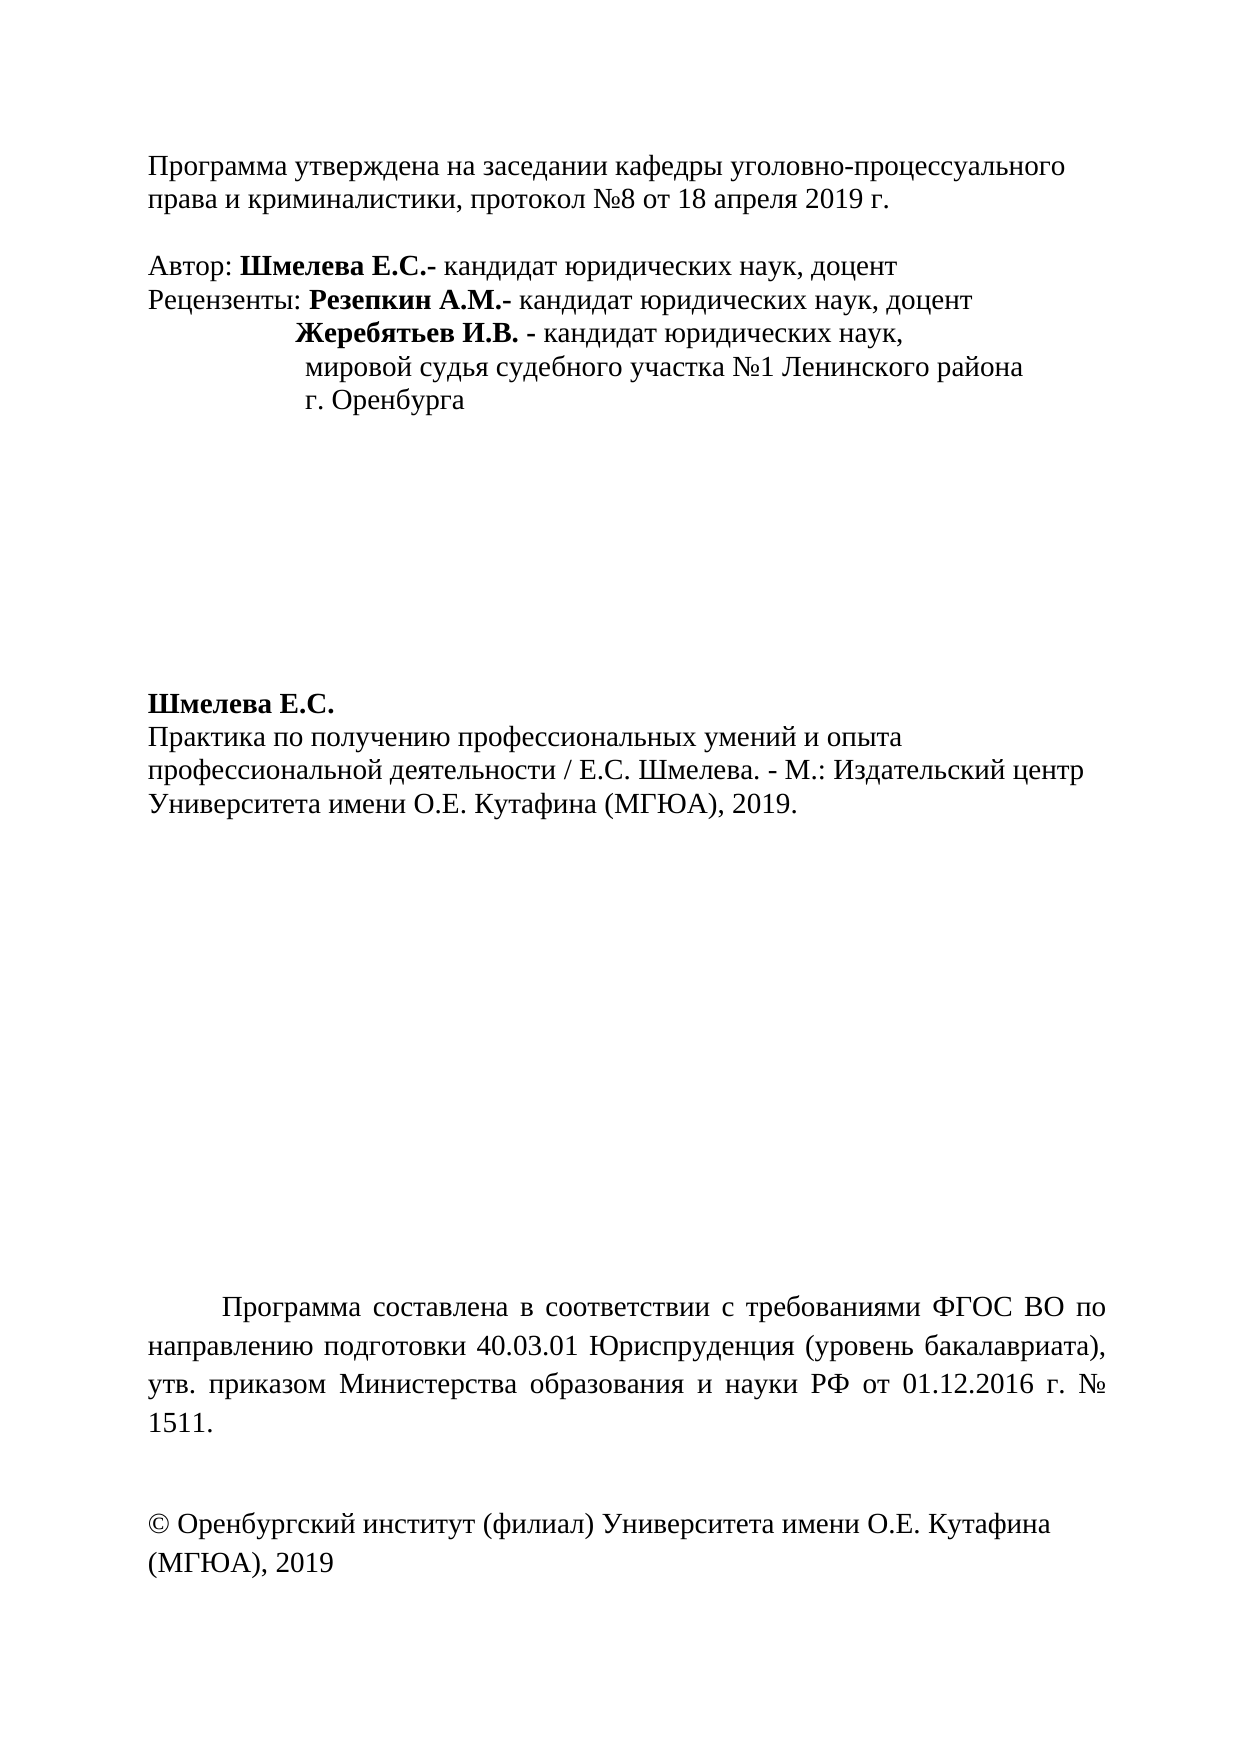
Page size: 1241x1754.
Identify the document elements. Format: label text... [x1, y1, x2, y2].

text г. Оренбурга [298, 382, 1092, 416]
text Рецензенты: Резепкин А.М.- кандидат юридических наук, доцент [148, 282, 1092, 315]
text © Оренбургский институт (филиал) Университета имени О.Е. Кутафина (МГЮА), 2019 [148, 1506, 1092, 1578]
text Шмелева Е.С. [148, 687, 1092, 720]
text Программа утверждена на заседании кафедры уголовно-процессуального права и криминалистики, протокол №8 от 18 апреля 2019 г. [148, 148, 1092, 215]
text мировой судья судебного участка №1 Ленинского района [298, 349, 1092, 382]
text Практика по получению профессиональных умений и опыта профессиональной деятельности / Е.С. Шмелева. - М.: Издательский центр Университета имени О.Е. Кутафина (МГЮА), 2019. [148, 720, 1092, 820]
text Автор: Шмелева Е.С.- кандидат юридических наук, доцент [148, 248, 1092, 282]
text Программа составлена в соответствии с требованиями ФГОС ВО по направлению подготовки 40.03.01 Юриспруденция (уровень бакалавриата), утв. приказом Министерства образования и науки РФ от 01.12.2016 г. № 1511. [148, 1289, 1107, 1439]
text Жеребятьев И.В. - кандидат юридических наук, [148, 315, 1092, 349]
